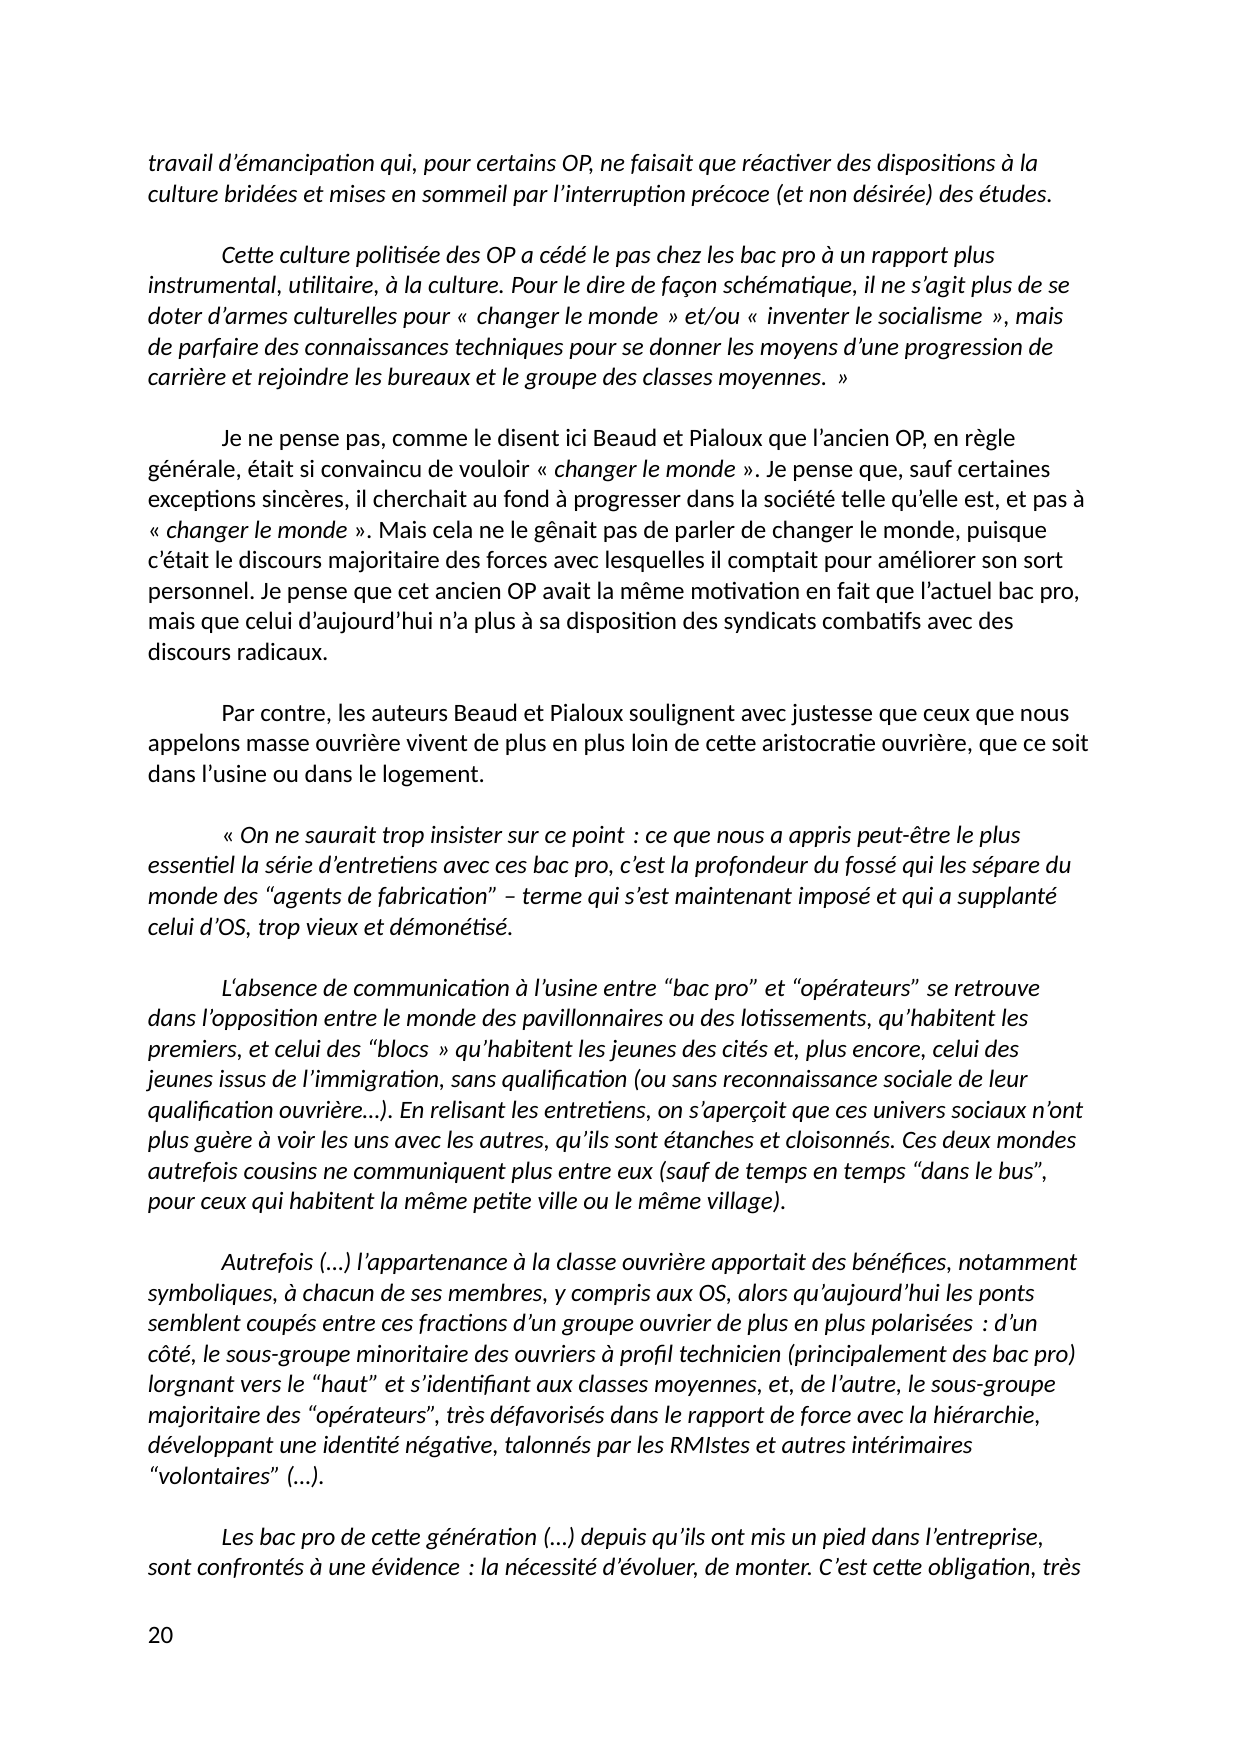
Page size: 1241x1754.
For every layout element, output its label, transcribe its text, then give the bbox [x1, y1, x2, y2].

text L‘absence de communication à l’usine entre “bac pro” et “opérateurs” se retrouve dans l’opposition entre le monde des pavillonnaires ou des lotissements, qu’habitent les premiers, et celui des “blocs » qu’habitent les jeunes des cités et, plus encore, celui des jeunes issus de l’immigration, sans qualification (ou sans reconnaissance sociale de leur qualification ouvrière…). En relisant les entretiens, on s’aperçoit que ces univers sociaux n’ont plus guère à voir les uns avec les autres, qu’ils sont étanches et cloisonnés. Ces deux mondes autrefois cousins ne communiquent plus entre eux (sauf de temps en temps “dans le bus”, pour ceux qui habitent la même petite ville ou le même village). [148, 972, 1093, 1216]
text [148, 1521, 1093, 1582]
text Cette culture politisée des OP a cédé le pas chez les bac pro à un rapport plus instrumental, utilitaire, à la culture. Pour le dire de façon schématique, il ne s’agit plus de se doter d’armes culturelles pour « changer le monde » et/ou « inventer le socialisme », mais de parfaire des connaissances techniques pour se donner les moyens d’une progression de carrière et rejoindre les bureaux et le groupe des classes moyennes. » [148, 239, 1093, 392]
text « On ne saurait trop insister sur ce point : ce que nous a appris peut-être le plus essentiel la série d’entretiens avec ces bac pro, c’est la profondeur du fossé qui les sépare du monde des “agents de fabrication” – terme qui s’est maintenant imposé et qui a supplanté celui d’OS, trop vieux et démonétisé. [148, 819, 1093, 941]
text Autrefois (…) l’appartenance à la classe ouvrière apportait des bénéfices, notamment symboliques, à chacun de ses membres, y compris aux OS, alors qu’aujourd’hui les ponts semblent coupés entre ces fractions d’un groupe ouvrier de plus en plus polarisées : d’un côté, le sous-groupe minoritaire des ouvriers à profil technicien (principalement des bac pro) lorgnant vers le “haut” et s’identifiant aux classes moyennes, et, de l’autre, le sous-groupe majoritaire des “opérateurs”, très défavorisés dans le rapport de force avec la hiérarchie, développant une identité négative, talonnés par les RMIstes et autres intérimaires “volontaires” (…). [148, 1246, 1093, 1491]
text Je ne pense pas, comme le disent ici Beaud et Pialoux que l’ancien OP, en règle générale, était si convaincu de vouloir « changer le monde ». Je pense que, sauf certaines exceptions sincères, il cherchait au fond à progresser dans la société telle qu’elle est, et pas à « changer le monde ». Mais cela ne le gênait pas de parler de changer le monde, puisque c’était le discours majoritaire des forces avec lesquelles il comptait pour améliorer son sort personnel. Je pense que cet ancien OP avait la même motivation en fait que l’actuel bac pro, mais que celui d’aujourd’hui n’a plus à sa disposition des syndicats combatifs avec des discours radicaux. [148, 422, 1093, 666]
text Par contre, les auteurs Beaud et Pialoux soulignent avec justesse que ceux que nous appelons masse ouvrière vivent de plus en plus loin de cette aristocratie ouvrière, que ce soit dans l’usine ou dans le logement. [148, 697, 1093, 788]
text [148, 148, 1093, 209]
